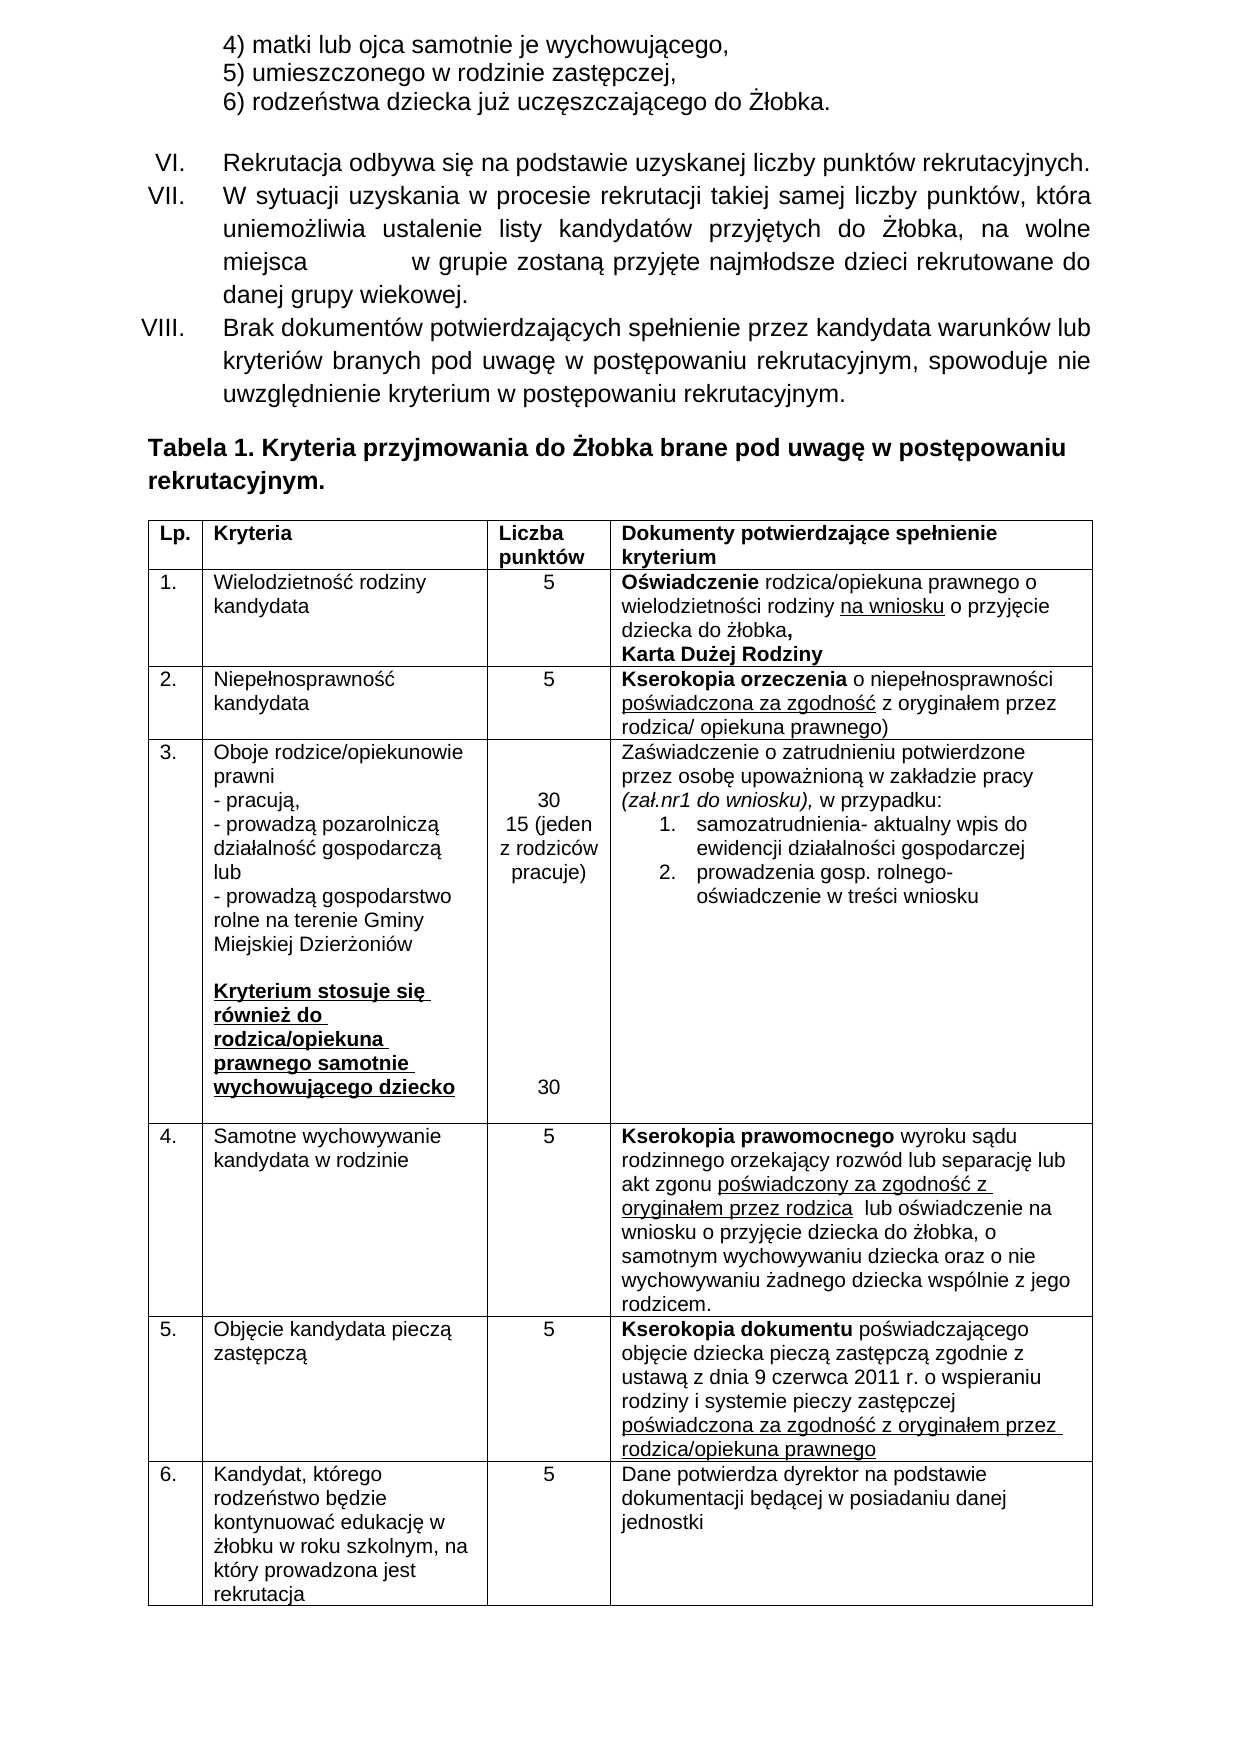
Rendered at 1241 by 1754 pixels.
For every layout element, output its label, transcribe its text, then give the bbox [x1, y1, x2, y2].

table_header Lp. [149, 521, 202, 569]
table_cell 4. [149, 1124, 202, 1316]
text 4) matki lub ojca samotnie je wychowującego, [223, 29, 1092, 58]
table_cell Wielodzietność rodziny kandydata [203, 570, 487, 666]
text 6) rodzeństwa dziecka już uczęszczającego do Żłobka. [223, 87, 1092, 116]
table_header Liczba punktów [488, 521, 610, 569]
table_cell 5 [488, 1462, 610, 1605]
table_cell 30 15 (jeden z rodziców pracuje) 30 [488, 740, 610, 1123]
table_cell Kserokopia prawomocnego wyroku sądu rodzinnego orzekający rozwód lub separację lub akt zgonu poświadczony za zgodność z oryginałem przez rodzica lub oświadczenie na wniosku o przyjęcie dziecka do żłobka, o samotnym wychowywaniu dziecka oraz o nie wychowywaniu żadnego dziecka wspólnie z jego rodzicem. [611, 1124, 1092, 1316]
table_cell Oświadczenie rodzica/opiekuna prawnego o wielodzietności rodziny na wniosku o przyjęcie dziecka do żłobka, Karta Dużej Rodziny [611, 570, 1092, 666]
table_cell 6. [149, 1462, 202, 1605]
list Rekrutacja odbywa się na podstawie uzyskanej liczby punktów rekrutacyjnych. [185, 148, 1092, 177]
table_header Dokumenty potwierdzające spełnienie kryterium [611, 521, 1092, 569]
text Tabela 1. Kryteria przyjmowania do Żłobka brane pod uwagę w postępowaniu rekrutacyjnym. [148, 433, 1092, 495]
table_cell Kandydat, którego rodzeństwo będzie kontynuować edukację w żłobku w roku szkolnym, na który prowadzona jest rekrutacja [203, 1462, 487, 1605]
table_cell 3. [149, 740, 202, 1123]
table_cell 5 [488, 667, 610, 739]
table_cell Objęcie kandydata pieczą zastępczą [203, 1317, 487, 1461]
table_cell Samotne wychowywanie kandydata w rodzinie [203, 1124, 487, 1316]
table_cell 5 [488, 1124, 610, 1316]
table_cell 5 [488, 1317, 610, 1461]
table_cell Dane potwierdza dyrektor na podstawie dokumentacji będącej w posiadaniu danej jednostki [611, 1462, 1092, 1605]
table_cell 5. [149, 1317, 202, 1461]
list Brak dokumentów potwierdzających spełnienie przez kandydata warunków lub kryteriów branych pod uwagę w postępowaniu rekrutacyjnym, spowoduje nie uwzględnienie kryterium w postępowaniu rekrutacyjnym. [185, 313, 1092, 408]
table_cell Kserokopia orzeczenia o niepełnosprawności poświadczona za zgodność z oryginałem przez rodzica/ opiekuna prawnego) [611, 667, 1092, 739]
table_cell Zaświadczenie o zatrudnieniu potwierdzone przez osobę upoważnioną w zakładzie pracy (zał.nr1 do wniosku), w przypadku: samozatrudnienia- aktualny wpis do ewidencji działalności gospodarczej prowadzenia gosp. rolnego- oświadczenie w treści wniosku [611, 740, 1092, 1123]
table_cell Kserokopia dokumentu poświadczającego objęcie dziecka pieczą zastępczą zgodnie z ustawą z dnia 9 czerwca 2011 r. o wspieraniu rodziny i systemie pieczy zastępczej poświadczona za zgodność z oryginałem przez rodzica/opiekuna prawnego [611, 1317, 1092, 1461]
table_cell 2. [149, 667, 202, 739]
table_cell 5 [488, 570, 610, 666]
list W sytuacji uzyskania w procesie rekrutacji takiej samej liczby punktów, która uniemożliwia ustalenie listy kandydatów przyjętych do Żłobka, na wolne miejsca w grupie zostaną przyjęte najmłodsze dzieci rekrutowane do danej grupy wiekowej. [185, 181, 1092, 309]
table_header Kryteria [203, 521, 487, 569]
table_cell 1. [149, 570, 202, 666]
table_cell Niepełnosprawność kandydata [203, 667, 487, 739]
text 5) umieszczonego w rodzinie zastępczej, [223, 58, 1092, 87]
table_cell Oboje rodzice/opiekunowie prawni - pracują, - prowadzą pozarolniczą działalność gospodarczą lub - prowadzą gospodarstwo rolne na terenie Gminy Miejskiej Dzierżoniów Kryterium stosuje się również do rodzica/opiekuna prawnego samotnie wychowującego dziecko [203, 740, 487, 1123]
